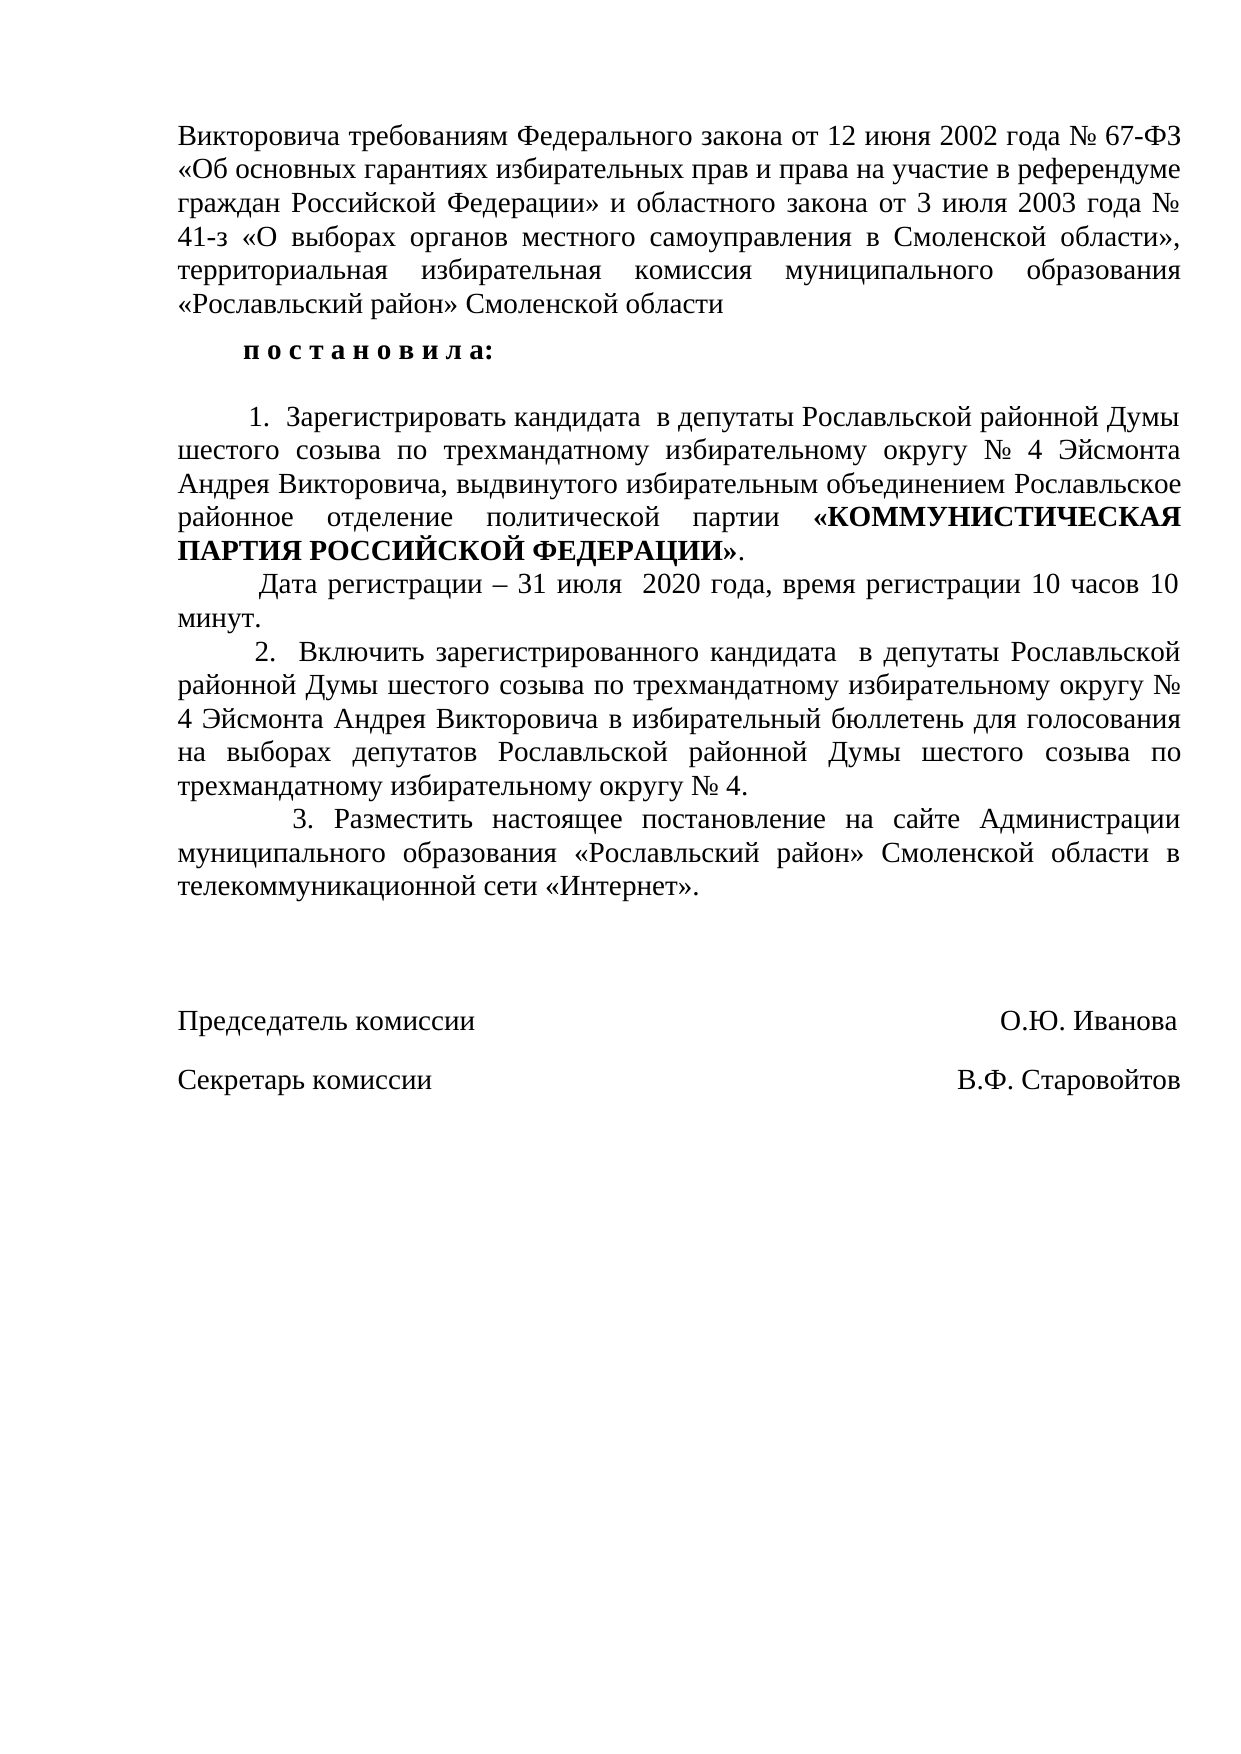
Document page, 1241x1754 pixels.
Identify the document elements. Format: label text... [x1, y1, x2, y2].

text 3. Разместить настоящее постановление на сайте Администрации муниципального образования «Рославльский район» Смоленской области в телекоммуникационной сети «Интернет». [177, 801, 1181, 902]
text 1. Зарегистрировать кандидата в депутаты Рославльской районной Думы шестого созыва по трехмандатному избирательному округу № 4 Эйсмонта Андрея Викторовича, выдвинутого избирательным объединением Рославльское районное отделение политической партии «КОММУНИСТИЧЕСКАЯ ПАРТИЯ РОССИЙСКОЙ ФЕДЕРАЦИИ». [177, 399, 1181, 567]
text 2. Включить зарегистрированного кандидата в депутаты Рославльской районной Думы шестого созыва по трехмандатному избирательному округу № 4 Эйсмонта Андрея Викторовича в избирательный бюллетень для голосования на выборах депутатов Рославльской районной Думы шестого созыва по трехмандатному избирательному округу № 4. [177, 634, 1181, 801]
text Председатель комиссии О.Ю. Иванова [177, 1003, 1181, 1036]
text Секретарь комиссии В.Ф. Старовойтов [177, 1062, 1181, 1096]
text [177, 118, 1181, 319]
text Дата регистрации – 31 июля 2020 года, время регистрации 10 часов 10 минут. [177, 567, 1181, 634]
text п о с т а н о в и л а: [177, 332, 1181, 365]
